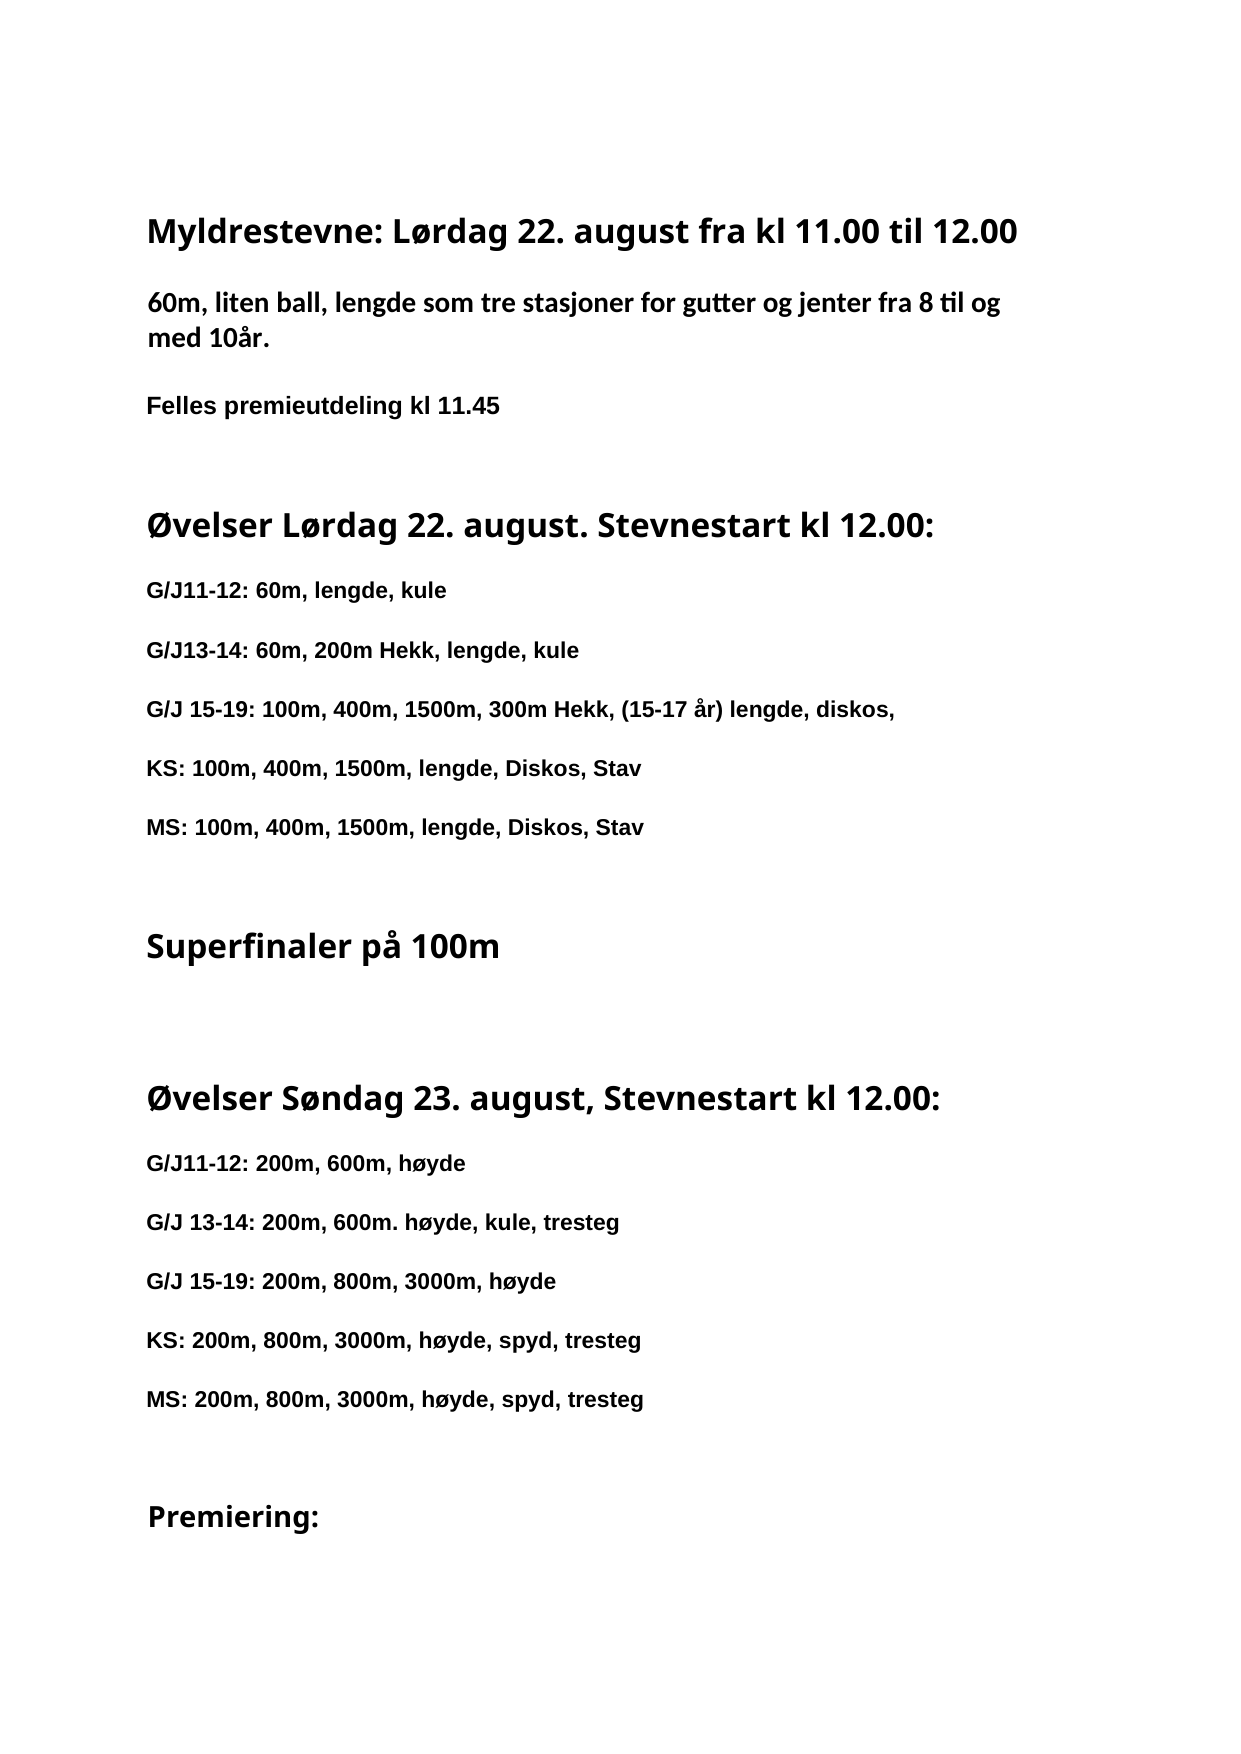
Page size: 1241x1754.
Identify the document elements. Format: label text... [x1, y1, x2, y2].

text G/J 13-14: 200m, 600m. høyde, kule, tresteg [146, 1209, 1059, 1235]
text 60m, liten ball, lengde som tre stasjoner for gutter og jenter fra 8 til og med 10år. [147, 284, 1059, 355]
text Myldrestevne: Lørdag 22. august fra kl 11.00 til 12.00 [146, 208, 1059, 254]
text Øvelser Søndag 23. august, Stevnestart kl 12.00: [146, 1074, 1059, 1120]
text MS: 200m, 800m, 3000m, høyde, spyd, tresteg [146, 1386, 1059, 1412]
text Premiering: [147, 1497, 1059, 1536]
text G/J11-12: 60m, lengde, kule [146, 577, 1059, 604]
text Øvelser Lørdag 22. august. Stevnestart kl 12.00: [146, 502, 1059, 547]
text KS: 100m, 400m, 1500m, lengde, Diskos, Stav [146, 755, 1059, 781]
text KS: 200m, 800m, 3000m, høyde, spyd, tresteg [146, 1327, 1059, 1353]
text Superfinaler på 100m [146, 923, 1059, 969]
text G/J 15-19: 200m, 800m, 3000m, høyde [146, 1268, 1059, 1294]
text Felles premieutdeling kl 11.45 [146, 391, 1059, 419]
text G/J 15-19: 100m, 400m, 1500m, 300m Hekk, (15-17 år) lengde, diskos, [146, 696, 1059, 722]
text MS: 100m, 400m, 1500m, lengde, Diskos, Stav [146, 814, 1059, 840]
text G/J13-14: 60m, 200m Hekk, lengde, kule [146, 637, 1059, 663]
text G/J11-12: 200m, 600m, høyde [146, 1150, 1059, 1176]
